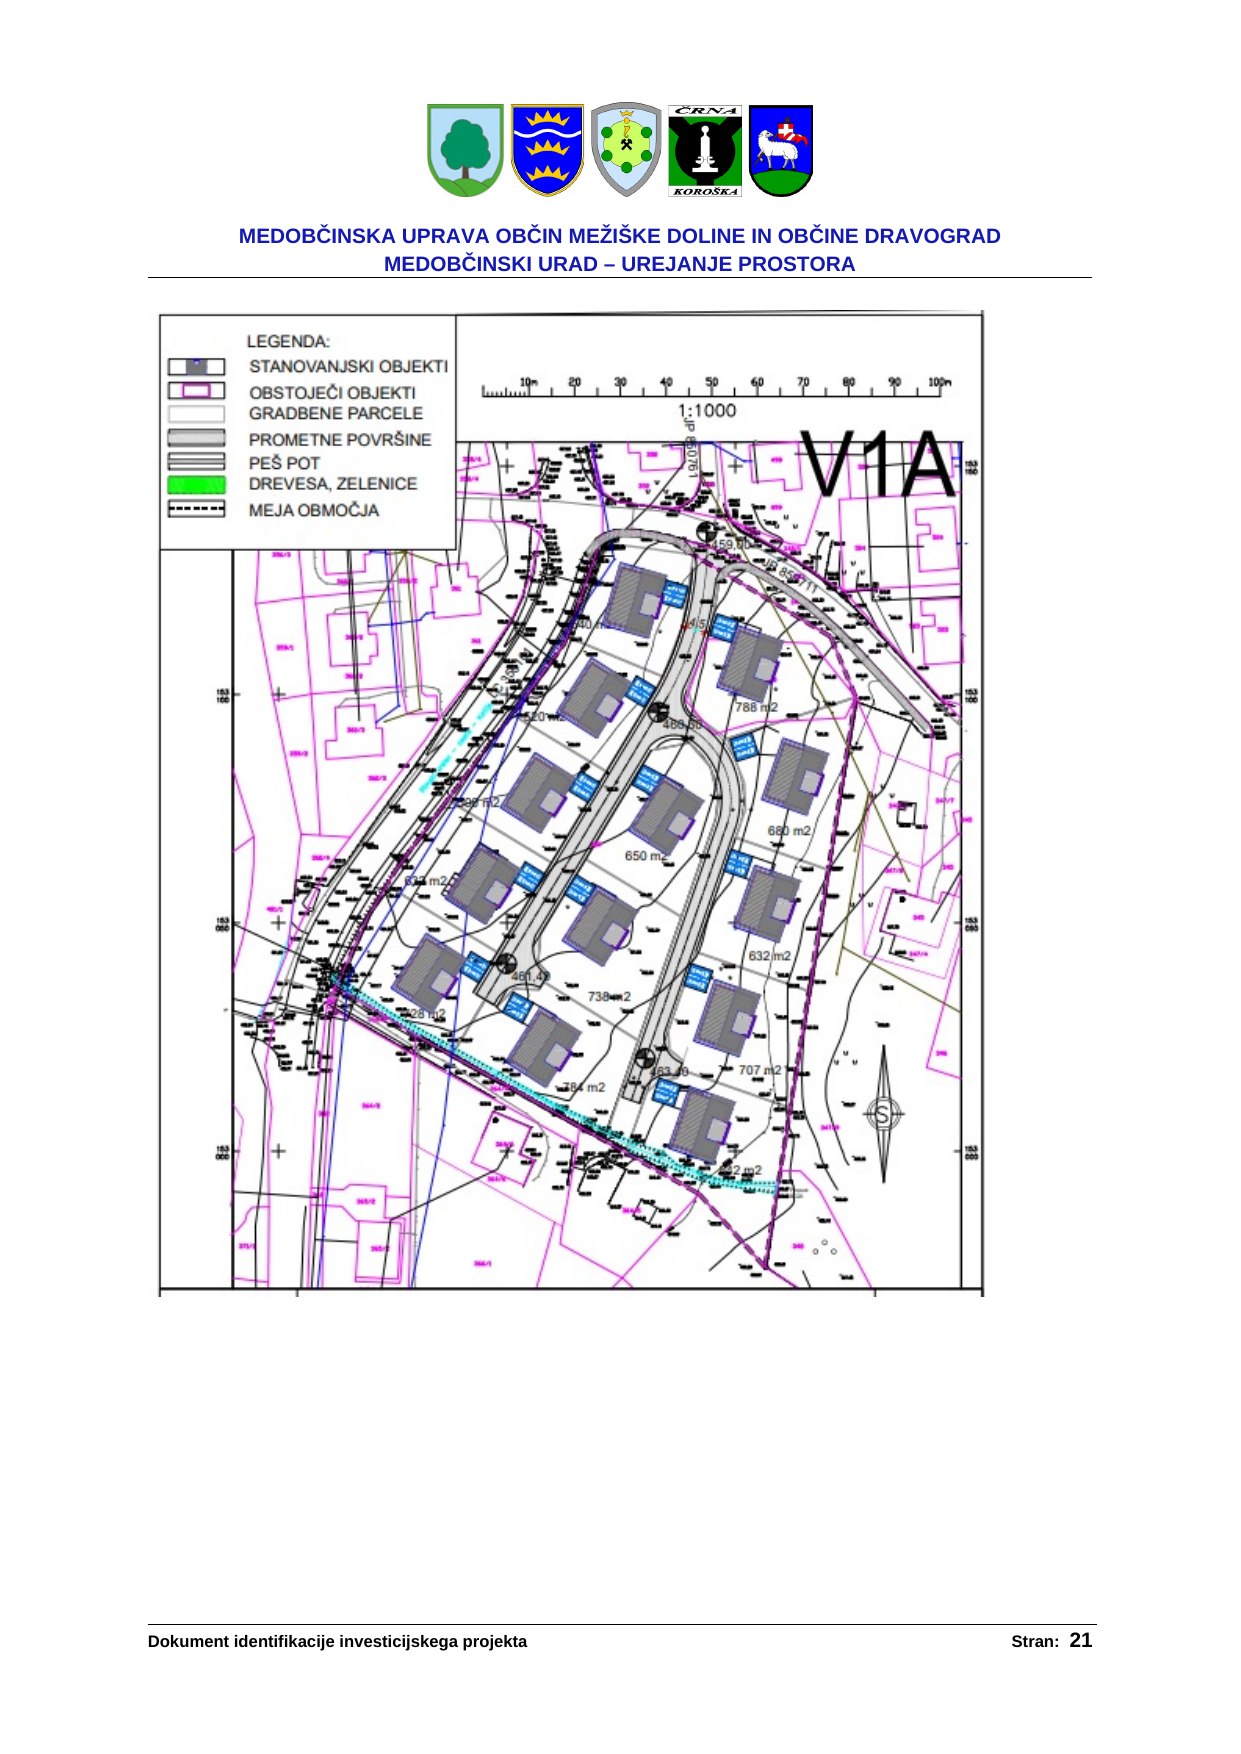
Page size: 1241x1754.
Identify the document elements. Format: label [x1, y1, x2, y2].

picture [591, 102, 662, 197]
picture [510, 104, 585, 197]
picture [147, 310, 997, 1297]
picture [748, 105, 813, 197]
picture [427, 104, 504, 197]
picture [668, 105, 742, 197]
